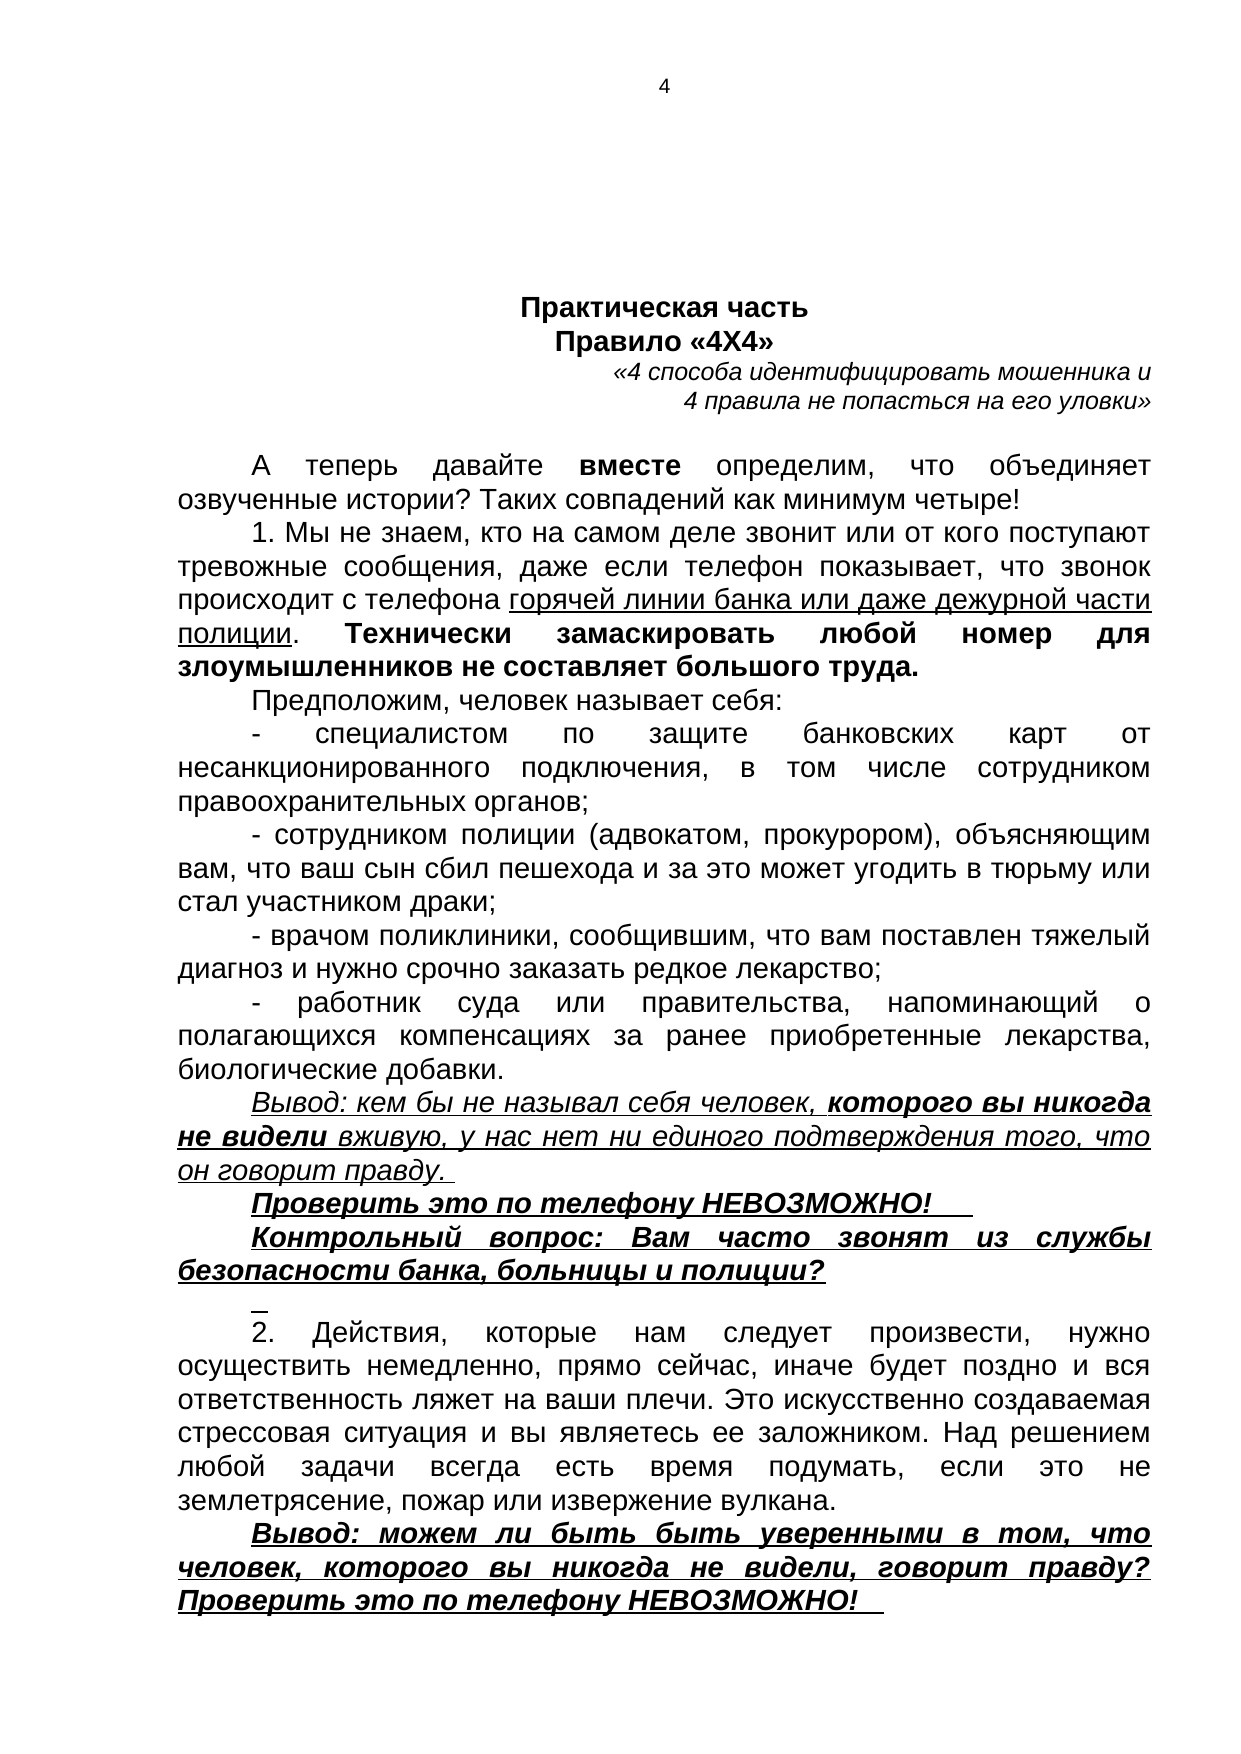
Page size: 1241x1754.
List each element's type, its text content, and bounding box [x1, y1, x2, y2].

text Практическая часть [177, 290, 1152, 324]
text Проверить это по телефону НЕВОЗМОЖНО! [177, 1186, 1152, 1220]
text А теперь давайте вместе определим, что объединяет озвученные истории? Таких совпадений как минимум четыре! [177, 448, 1152, 515]
text 2. Действия, которые нам следует произвести, нужно осуществить немедленно, прямо сейчас, иначе будет поздно и вся ответственность ляжет на ваши плечи. Это искусственно создаваемая стрессовая ситуация и вы являетесь ее заложником. Над решением любой задачи всегда есть время подумать, если это не землетрясение, пожар или извержение вулкана. [177, 1315, 1152, 1516]
text «4 способа идентифицировать мошенника и [177, 357, 1152, 386]
text - врачом поликлиники, сообщившим, что вам поставлен тяжелый диагноз и нужно срочно заказать редкое лекарство; [177, 918, 1152, 985]
text 1. Мы не знаем, кто на самом деле звонит или от кого поступают тревожные сообщения, даже если телефон показывает, что звонок происходит с телефона горячей линии банка или даже дежурной части полиции. Технически замаскировать любой номер для злоумышленников не составляет большого труда. [177, 515, 1152, 683]
text Контрольный вопрос: Вам часто звонят из службы безопасности банка, больницы и полиции? [177, 1220, 1152, 1287]
text Вывод: можем ли быть быть уверенными в том, что человек, которого вы никогда не видели, говорит правду? Проверить это по телефону НЕВОЗМОЖНО! [177, 1516, 1152, 1617]
text Правило «4Х4» [177, 324, 1152, 357]
text - работник суда или правительства, напоминающий о полагающихся компенсациях за ранее приобретенные лекарства, биологические добавки. [177, 985, 1152, 1086]
text - специалистом по защите банковских карт от несанкционированного подключения, в том числе сотрудником правоохранительных органов; [177, 717, 1152, 817]
text 4 правила не попасться на его уловки» [177, 386, 1152, 415]
text - сотрудником полиции (адвокатом, прокурором), объясняющим вам, что ваш сын сбил пешехода и за это может угодить в тюрьму или стал участником драки; [177, 817, 1152, 918]
text Вывод: кем бы не называл себя человек, которого вы никогда не видели вживую, у нас нет ни единого подтверждения того, что он говорит правду. [177, 1086, 1152, 1186]
text Предположим, человек называет себя: [177, 683, 1152, 717]
